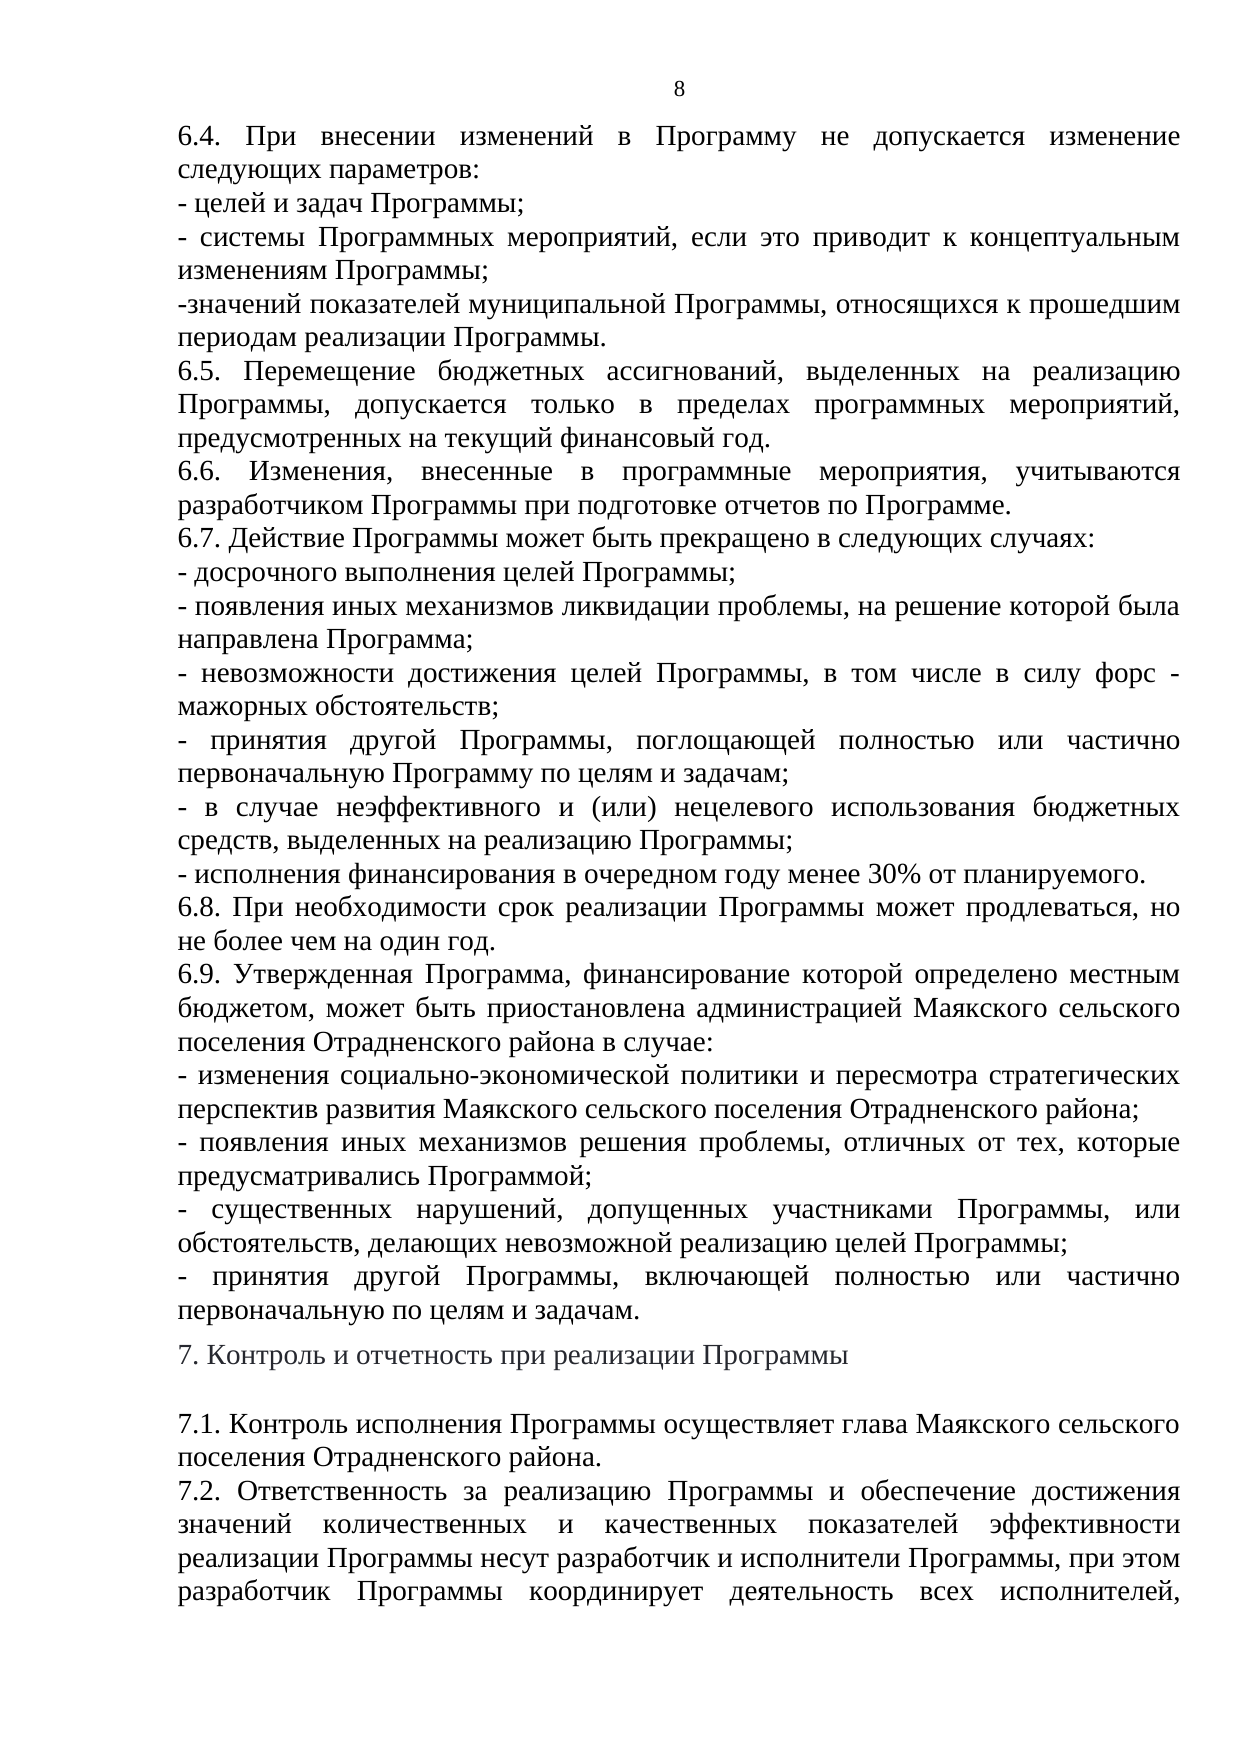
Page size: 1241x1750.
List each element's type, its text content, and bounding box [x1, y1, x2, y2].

subtitle 7. Контроль и отчетность при реализации Программы [177, 1337, 1181, 1370]
text - невозможности достижения целей Программы, в том числе в силу форс - мажорных обстоятельств; [177, 655, 1181, 722]
text - принятия другой Программы, включающей полностью или частично первоначальную по целям и задачам. [177, 1258, 1181, 1326]
text - изменения социально-экономической политики и пересмотра стратегических перспектив развития Маякского сельского поселения Отрадненского района; [177, 1057, 1181, 1124]
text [177, 1473, 1181, 1607]
text - существенных нарушений, допущенных участниками Программы, или обстоятельств, делающих невозможной реализацию целей Программы; [177, 1191, 1181, 1258]
text - появления иных механизмов решения проблемы, отличных от тех, которые предусматривались Программой; [177, 1124, 1181, 1191]
text - в случае неэффективного и (или) нецелевого использования бюджетных средств, выделенных на реализацию Программы; [177, 789, 1181, 856]
text - появления иных механизмов ликвидации проблемы, на решение которой была направлена Программа; [177, 588, 1181, 655]
text 6.8. При необходимости срок реализации Программы может продлеваться, но не более чем на один год. [177, 889, 1181, 957]
text - принятия другой Программы, поглощающей полностью или частично первоначальную Программу по целям и задачам; [177, 722, 1181, 789]
text 6.6. Изменения, внесенные в программные мероприятия, учитываются разработчиком Программы при подготовке отчетов по Программе. [177, 453, 1181, 521]
text 6.9. Утвержденная Программа, финансирование которой определено местным бюджетом, может быть приостановлена администрацией Маякского сельского поселения Отрадненского района в случае: [177, 957, 1181, 1057]
text 6.4. При внесении изменений в Программу не допускается изменение следующих параметров: [177, 118, 1181, 185]
text - целей и задач Программы; [177, 185, 1181, 219]
text - системы Программных мероприятий, если это приводит к концептуальным изменениям Программы; [177, 219, 1181, 286]
text - досрочного выполнения целей Программы; [177, 554, 1181, 588]
text 7.1. Контроль исполнения Программы осуществляет глава Маякского сельского поселения Отрадненского района. [177, 1406, 1181, 1473]
text 6.7. Действие Программы может быть прекращено в следующих случаях: [177, 521, 1181, 554]
text 6.5. Перемещение бюджетных ассигнований, выделенных на реализацию Программы, допускается только в пределах программных мероприятий, предусмотренных на текущий финансовый год. [177, 353, 1181, 453]
text -значений показателей муниципальной Программы, относящихся к прошедшим периодам реализации Программы. [177, 286, 1181, 353]
text - исполнения финансирования в очередном году менее 30% от планируемого. [177, 856, 1181, 889]
